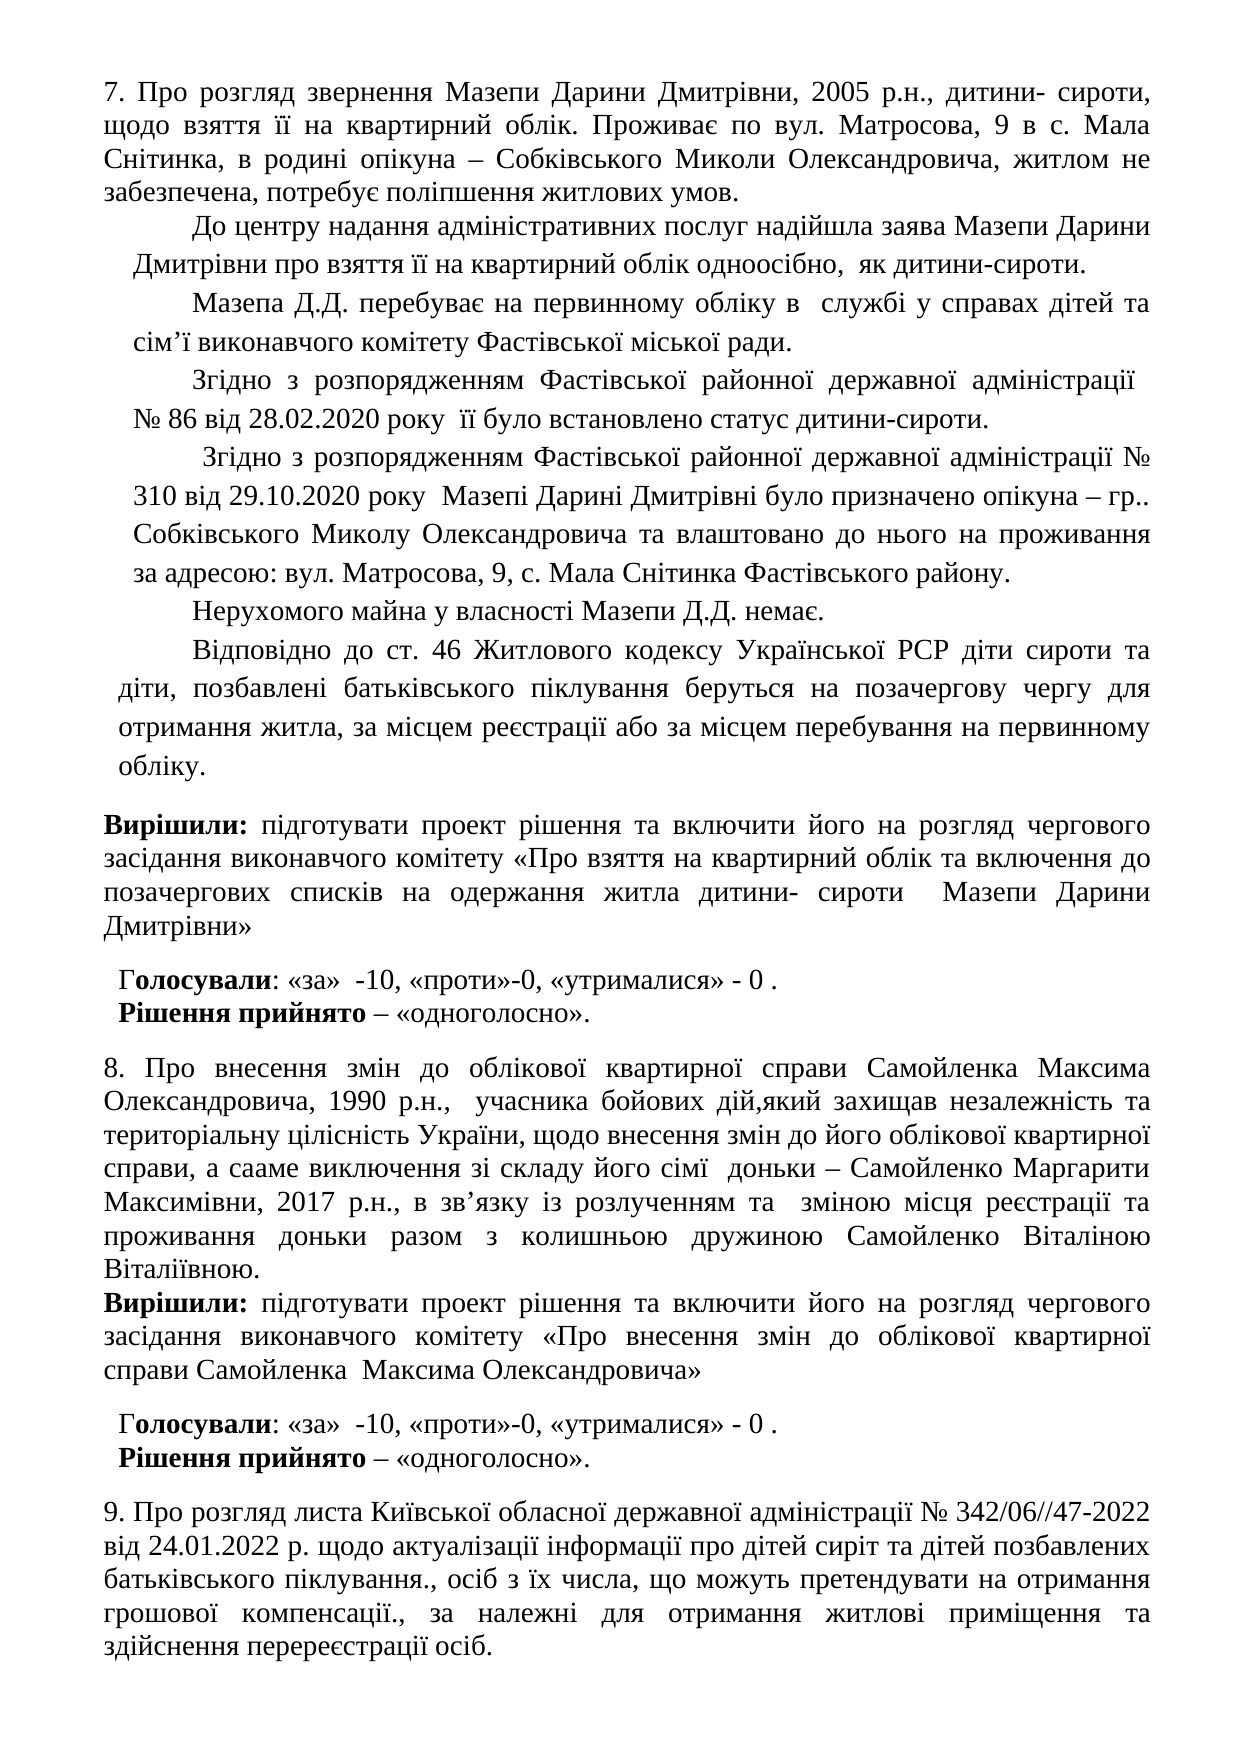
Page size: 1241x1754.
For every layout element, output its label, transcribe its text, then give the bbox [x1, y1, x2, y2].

list Рішення прийнято – «одноголосно». [118, 1440, 1152, 1473]
text 8. Про внесення змін до облікової квартирної справи Самойленка Максима Олександровича, 1990 р.н., учасника бойових дій,який захищав незалежність та територіальну цілісність України, щодо внесення змін до його облікової квартирної справи, а сааме виключення зі складу його сімї доньки – Самойленко Маргарити Максимівни, 2017 р.н., в зв’язку із розлученням та зміною місця реєстрації та проживання доньки разом з колишньою дружиною Самойленко Віталіною Віталіївною. [103, 1050, 1152, 1285]
text Вирішили: підготувати проект рішення та включити його на розгляд чергового засідання виконавчого комітету «Про взяття на квартирний облік та включення до позачергових списків на одержання житла дитини- сироти Мазепи Дарини Дмитрівни» [103, 807, 1152, 941]
text Згідно з розпорядженням Фастівської районної державної адміністрації № 86 від 28.02.2020 року її було встановлено статус дитини-сироти. [133, 362, 1152, 434]
list Голосували: «за» -10, «проти»-0, «утрималися» - 0 . [118, 1406, 1152, 1440]
text Нерухомого майна у власності Мазепи Д.Д. немає. [133, 593, 1152, 627]
text Вирішили: підготувати проект рішення та включити його на розгляд чергового засідання виконавчого комітету «Про внесення змін до облікової квартирної справи Самойленка Максима Олександровича» [103, 1285, 1152, 1385]
text 9. Про розгляд листа Київської обласної державної адміністрації № 342/06//47-2022 від 24.01.2022 р. щодо актуалізації інформації про дітей сиріт та дітей позбавлених батьківського піклування., осіб з їх числа, що можуть претендувати на отримання грошової компенсації., за належні для отримання житлові приміщення та здійснення перереєстрації осіб. [103, 1494, 1152, 1662]
list Рішення прийнято – «одноголосно». [118, 996, 1152, 1029]
text До центру надання адміністративних послуг надійшла заява Мазепи Дарини Дмитрівни про взяття її на квартирний облік одноосібно, як дитини-сироти. [133, 208, 1152, 280]
text Мазепа Д.Д. перебуває на первинному обліку в службі у справах дітей та сім’ї виконавчого комітету Фастівської міської ради. [133, 285, 1152, 357]
text Відповідно до ст. 46 Житлового кодексу Української РСР діти сироти та діти, позбавлені батьківського піклування беруться на позачергову чергу для отримання житла, за місцем реєстрації або за місцем перебування на первинному обліку. [118, 632, 1152, 781]
text 7. Про розгляд звернення Мазепи Дарини Дмитрівни, 2005 р.н., дитини- сироти, щодо взяття її на квартирний облік. Проживає по вул. Матросова, 9 в с. Мала Снітинка, в родині опікуна – Собківського Миколи Олександровича, житлом не забезпечена, потребує поліпшення житлових умов. [103, 74, 1152, 208]
list Голосували: «за» -10, «проти»-0, «утрималися» - 0 . [118, 962, 1152, 996]
text Згідно з розпорядженням Фастівської районної державної адміністрації № 310 від 29.10.2020 року Мазепі Дарині Дмитрівні було призначено опікуна – гр.. Собківського Миколу Олександровича та влаштовано до нього на проживання за адресою: вул. Матросова, 9, с. Мала Снітинка Фастівського району. [133, 439, 1152, 588]
